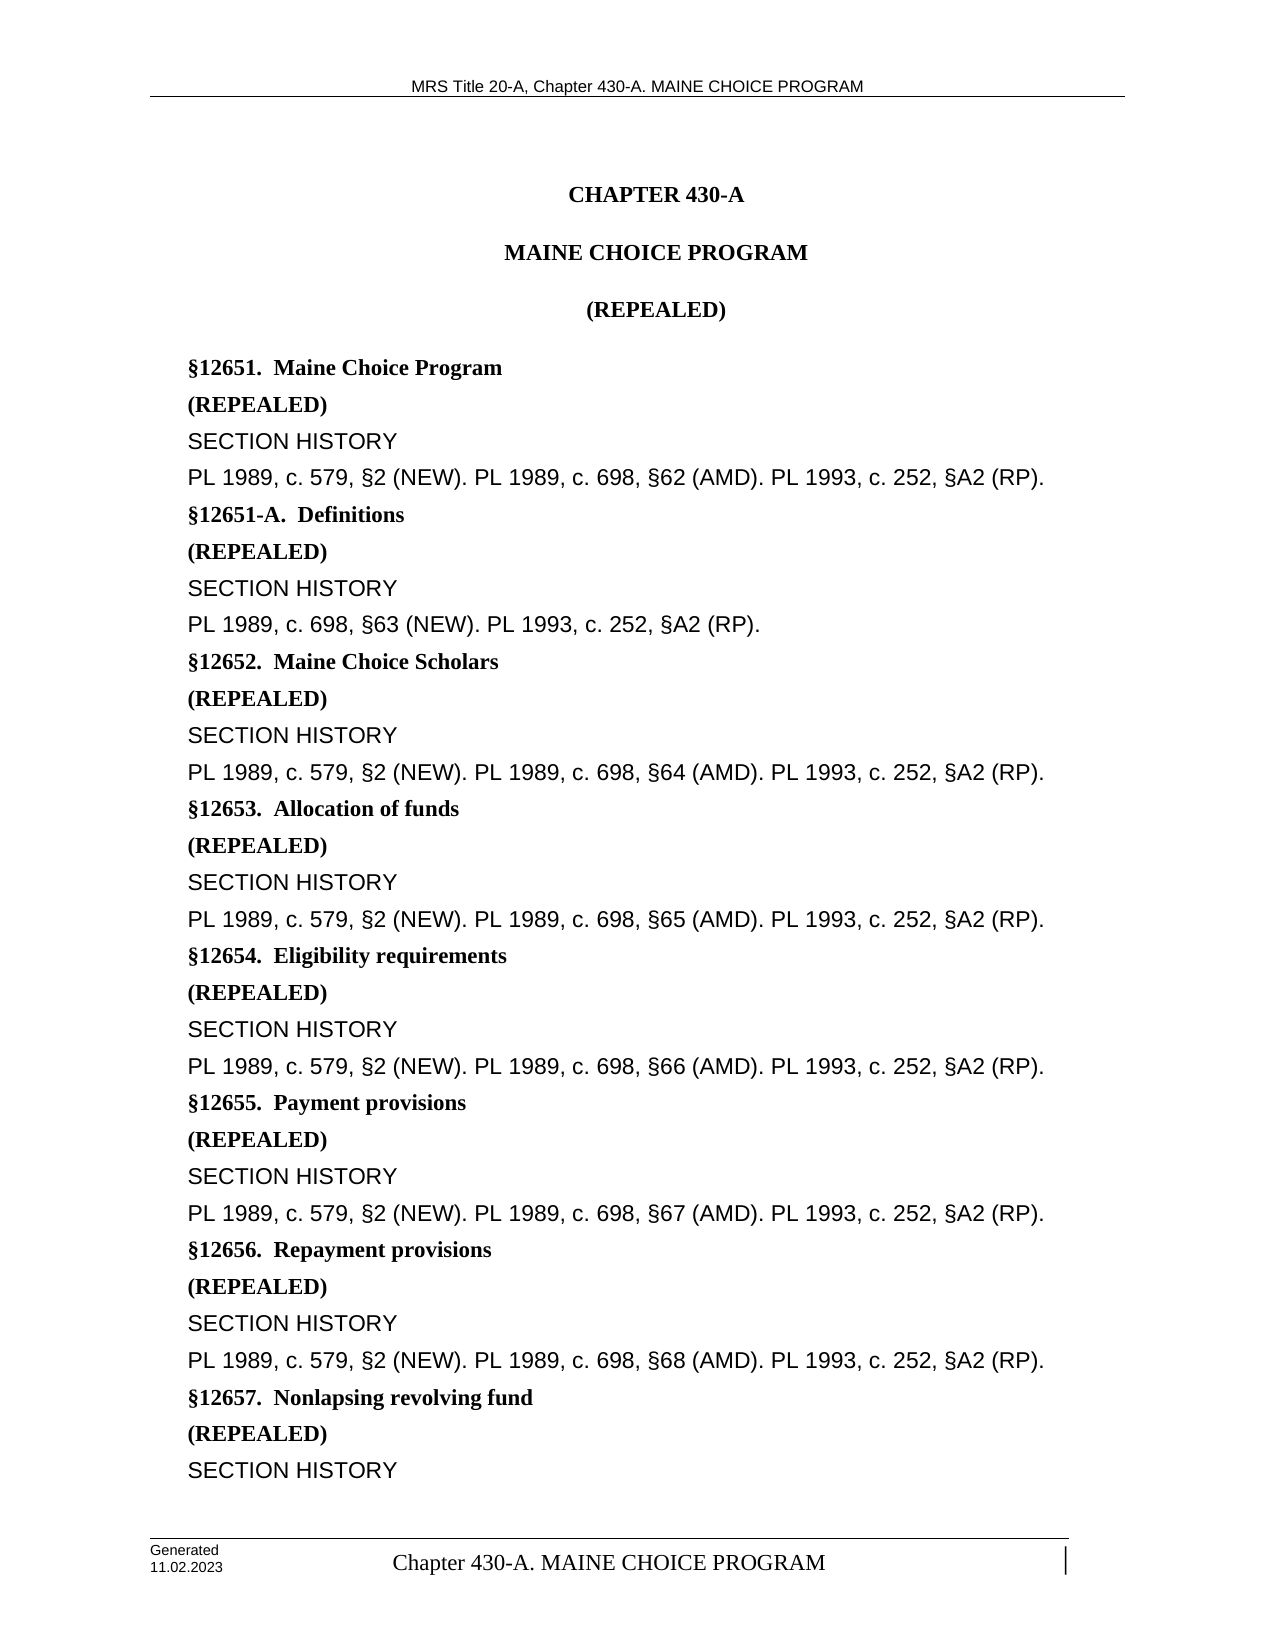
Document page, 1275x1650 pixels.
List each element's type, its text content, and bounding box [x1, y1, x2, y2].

text §12651-A. Definitions [187, 501, 1125, 527]
text SECTION HISTORY [187, 1310, 1125, 1336]
text SECTION HISTORY [187, 1457, 1125, 1483]
text PL 1989, c. 579, §2 (NEW). PL 1989, c. 698, §66 (AMD). PL 1993, c. 252, §A2 (RP). [187, 1053, 1125, 1079]
text SECTION HISTORY [187, 1016, 1125, 1042]
text §12651. Maine Choice Program [187, 354, 1125, 380]
text PL 1989, c. 579, §2 (NEW). PL 1989, c. 698, §67 (AMD). PL 1993, c. 252, §A2 (RP). [187, 1200, 1125, 1226]
text (REPEALED) [187, 979, 1125, 1006]
text PL 1989, c. 579, §2 (NEW). PL 1989, c. 698, §65 (AMD). PL 1993, c. 252, §A2 (RP). [187, 906, 1125, 932]
text SECTION HISTORY [187, 722, 1125, 748]
text MAINE CHOICE PROGRAM [187, 239, 1125, 265]
text PL 1989, c. 579, §2 (NEW). PL 1989, c. 698, §64 (AMD). PL 1993, c. 252, §A2 (RP). [187, 758, 1125, 785]
text (REPEALED) [187, 1420, 1125, 1447]
text (REPEALED) [187, 391, 1125, 417]
text SECTION HISTORY [187, 575, 1125, 601]
text §12654. Eligibility requirements [187, 942, 1125, 969]
text §12656. Repayment provisions [187, 1237, 1125, 1263]
text SECTION HISTORY [187, 428, 1125, 454]
text PL 1989, c. 698, §63 (NEW). PL 1993, c. 252, §A2 (RP). [187, 611, 1125, 638]
text §12652. Maine Choice Scholars [187, 648, 1125, 674]
text (REPEALED) [187, 296, 1125, 323]
text CHAPTER 430-A [187, 181, 1125, 208]
text (REPEALED) [187, 832, 1125, 858]
text (REPEALED) [187, 538, 1125, 564]
text (REPEALED) [187, 1273, 1125, 1300]
text PL 1989, c. 579, §2 (NEW). PL 1989, c. 698, §68 (AMD). PL 1993, c. 252, §A2 (RP). [187, 1347, 1125, 1373]
text §12657. Nonlapsing revolving fund [187, 1384, 1125, 1410]
text §12653. Allocation of funds [187, 795, 1125, 822]
text SECTION HISTORY [187, 1163, 1125, 1189]
text PL 1989, c. 579, §2 (NEW). PL 1989, c. 698, §62 (AMD). PL 1993, c. 252, §A2 (RP). [187, 464, 1125, 491]
text (REPEALED) [187, 1126, 1125, 1153]
text SECTION HISTORY [187, 869, 1125, 895]
text §12655. Payment provisions [187, 1089, 1125, 1116]
text (REPEALED) [187, 685, 1125, 711]
